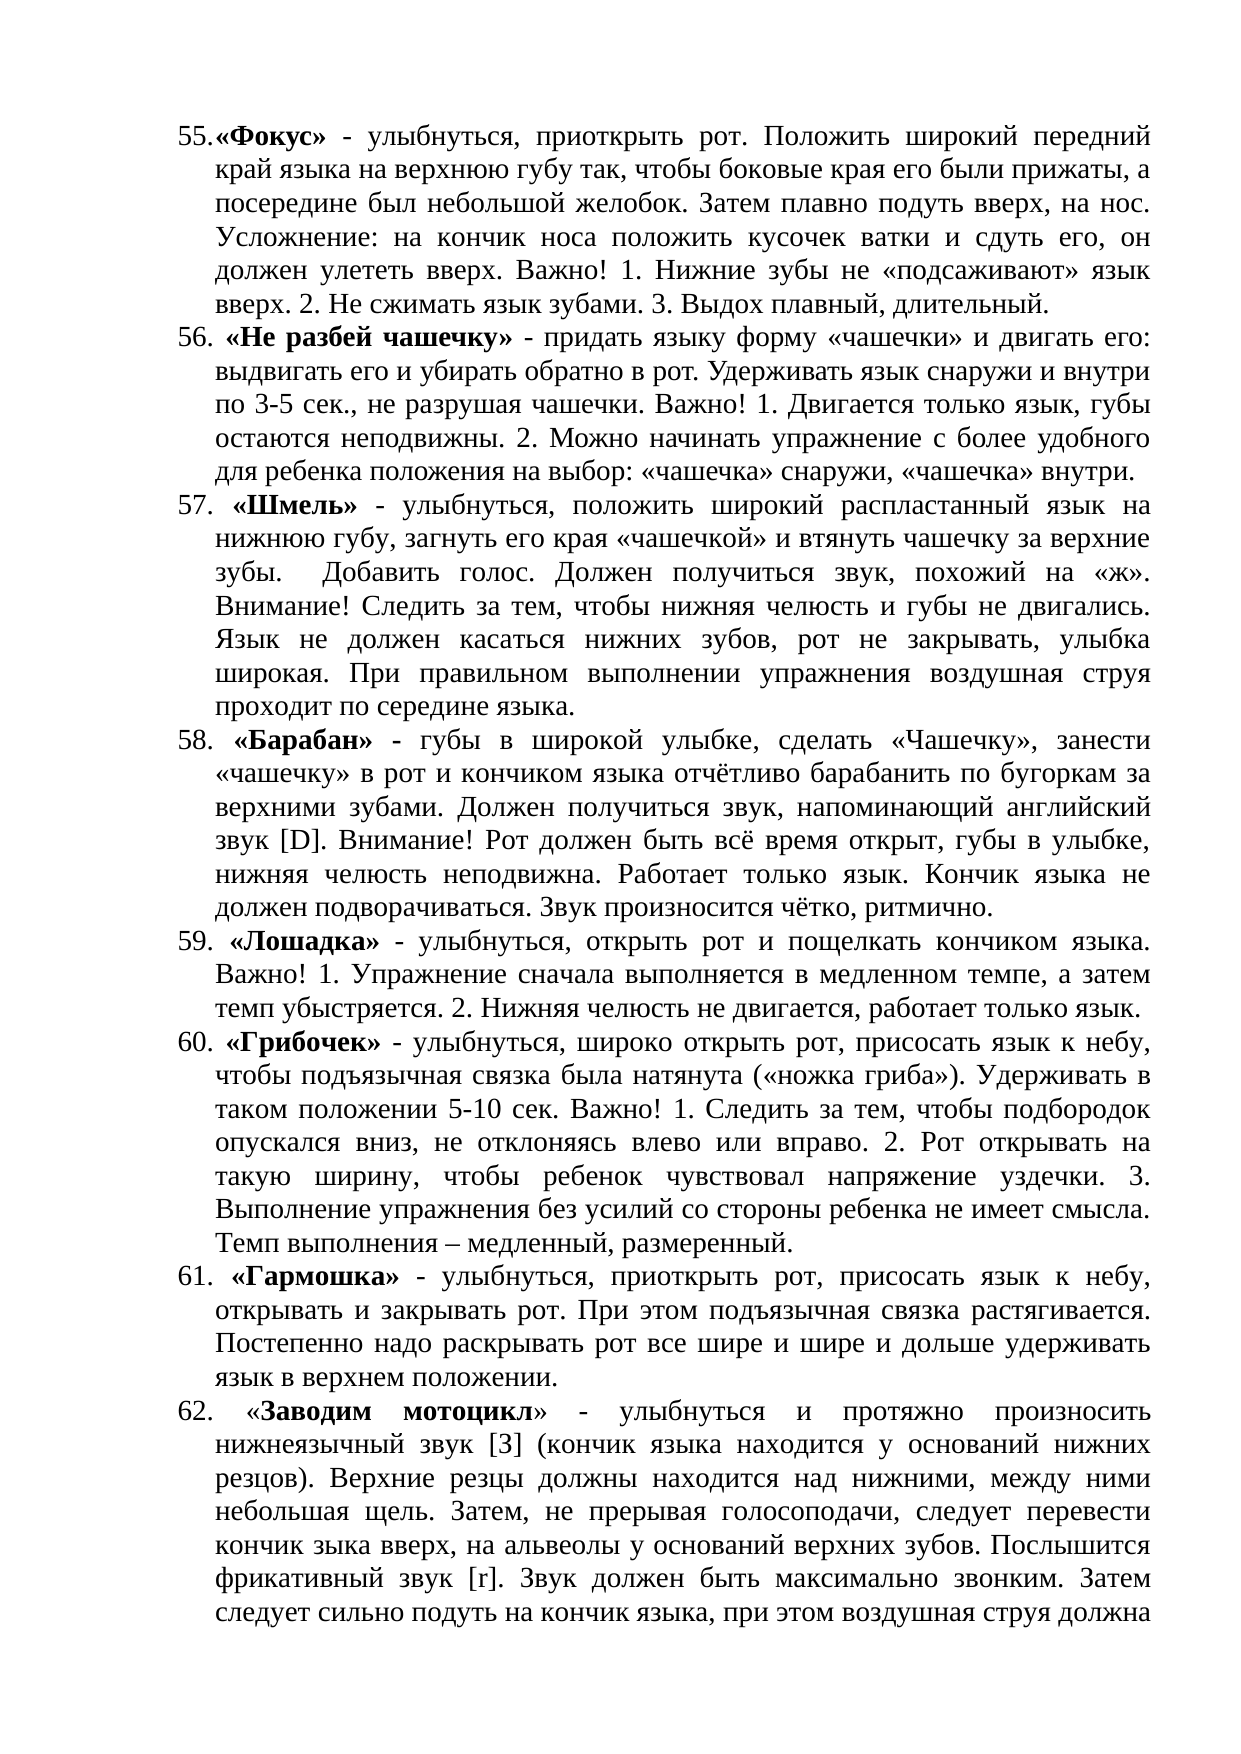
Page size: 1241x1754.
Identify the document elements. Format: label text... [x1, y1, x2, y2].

list «Барабан» - губы в широкой улыбке, сделать «Чашечку», занести «чашечку» в рот и кончиком языка отчётливо барабанить по бугоркам за верхними зубами. Должен получиться звук, напоминающий английский звук [D]. Внимание! Рот должен быть всё время открыт, губы в улыбке, нижняя челюсть неподвижна. Работает только язык. Кончик языка не должен подворачиваться. Звук произносится чётко, ритмично. [177, 722, 1152, 923]
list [177, 1393, 1152, 1627]
list «Шмель» - улыбнуться, положить широкий распластанный язык на нижнюю губу, загнуть его края «чашечкой» и втянуть чашечку за верхние зубы. Добавить голос. Должен получиться звук, похожий на «ж». Внимание! Следить за тем, чтобы нижняя челюсть и губы не двигались. Язык не должен касаться нижних зубов, рот не закрывать, улыбка широкая. При правильном выполнении упражнения воздушная струя проходит по середине языка. [177, 487, 1152, 722]
list «Не разбей чашечку» - придать языку форму «чашечки» и двигать его: выдвигать его и убирать обратно в рот. Удерживать язык снаружи и внутри по 3-5 сек., не разрушая чашечки. Важно! 1. Двигается только язык, губы остаются неподвижны. 2. Можно начинать упражнение с более удобного для ребенка положения на выбор: «чашечка» снаружи, «чашечка» внутри. [177, 319, 1152, 487]
list «Лошадка» - улыбнуться, открыть рот и пощелкать кончиком языка. Важно! 1. Упражнение сначала выполняется в медленном темпе, а затем темп убыстряется. 2. Нижняя челюсть не двигается, работает только язык. [177, 923, 1152, 1024]
list «Грибочек» - улыбнуться, широко открыть рот, присосать язык к небу, чтобы подъязычная связка была натянута («ножка гриба»). Удерживать в таком положении 5-10 сек. Важно! 1. Следить за тем, чтобы подбородок опускался вниз, не отклоняясь влево или вправо. 2. Рот открывать на такую ширину, чтобы ребенок чувствовал напряжение уздечки. 3. Выполнение упражнения без усилий со стороны ребенка не имеет смысла. Темп выполнения – медленный, размеренный. [177, 1024, 1152, 1258]
list «Гармошка» - улыбнуться, приоткрыть рот, присосать язык к небу, открывать и закрывать рот. При этом подъязычная связка растягивается. Постепенно надо раскрывать рот все шире и шире и дольше удерживать язык в верхнем положении. [177, 1258, 1152, 1393]
list «Фокус» - улыбнуться, приоткрыть рот. Положить широкий передний край языка на верхнюю губу так, чтобы боковые края его были прижаты, а посередине был небольшой желобок. Затем плавно подуть вверх, на нос. Усложнение: на кончик носа положить кусочек ватки и сдуть его, он должен улететь вверх. Важно! 1. Нижние зубы не «подсаживают» язык вверх. 2. Не сжимать язык зубами. 3. Выдох плавный, длительный. [177, 118, 1152, 319]
